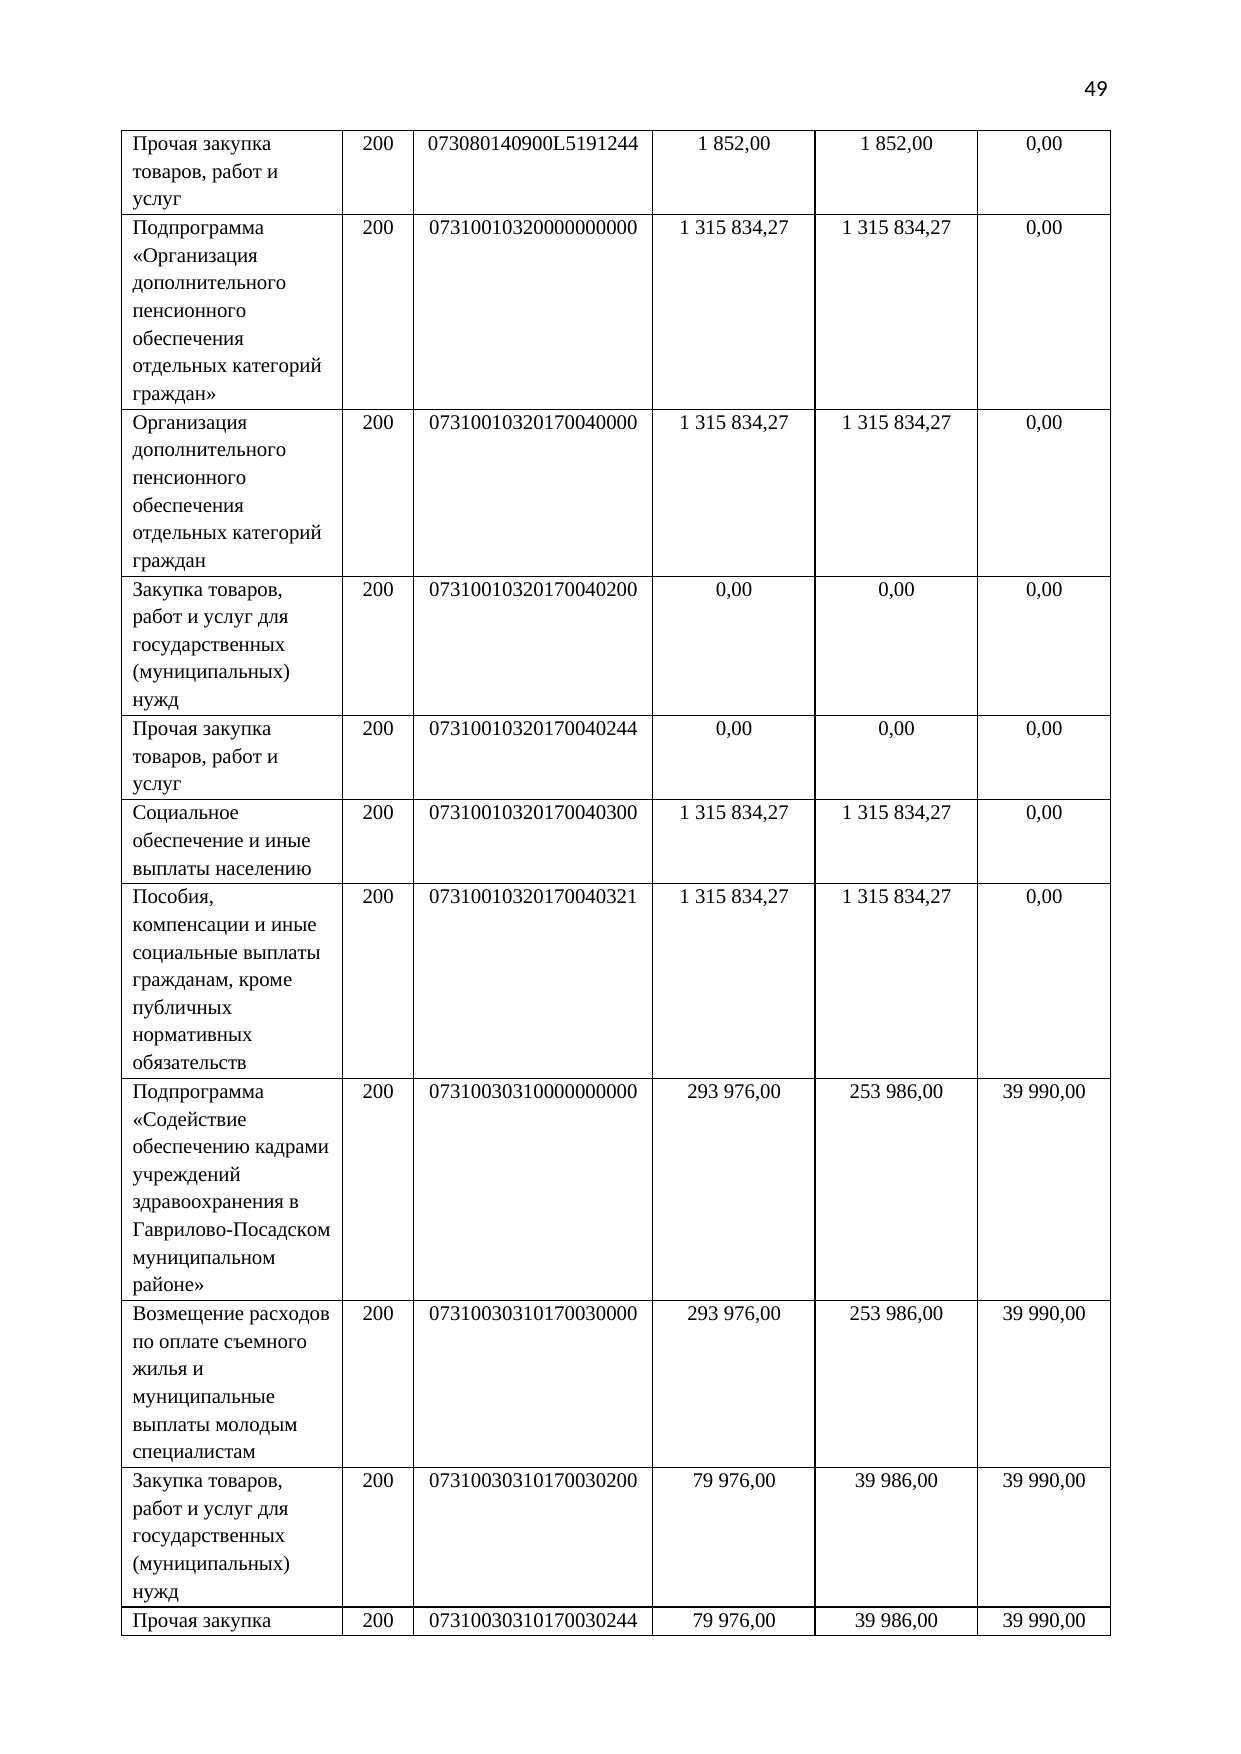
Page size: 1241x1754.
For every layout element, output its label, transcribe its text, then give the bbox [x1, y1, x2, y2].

table_cell Возмещение расходов по оплате съемного жилья и муниципальные выплаты молодым специалистам [122, 1301, 342, 1467]
table_cell 0,00 [816, 716, 977, 799]
table_cell 1 852,00 [653, 131, 814, 214]
table_cell 0,00 [978, 884, 1110, 1078]
table_cell 0,00 [978, 131, 1110, 214]
table_cell Подпрограмма «Содействие обеспечению кадрами учреждений здравоохранения в Гаврилово-Посадском муниципальном районе» [122, 1079, 342, 1300]
table_cell 07310030310170030000 [414, 1301, 652, 1467]
table_cell 39 986,00 [816, 1608, 977, 1635]
table_cell 200 [343, 131, 413, 214]
table_cell 79 976,00 [653, 1468, 814, 1606]
table_cell 1 315 834,27 [653, 215, 814, 409]
table_cell 0,00 [978, 716, 1110, 799]
table_cell Закупка товаров, работ и услуг для государственных (муниципальных) нужд [122, 1468, 342, 1606]
table_cell 253 986,00 [816, 1301, 977, 1467]
table_cell 073080140900L5191244 [414, 131, 652, 214]
table_cell 07310010320170040244 [414, 716, 652, 799]
table_cell 39 990,00 [978, 1608, 1110, 1635]
table_cell 39 990,00 [978, 1468, 1110, 1606]
table_cell 1 315 834,27 [816, 215, 977, 409]
table_cell 293 976,00 [653, 1301, 814, 1467]
table_cell Социальное обеспечение и иные выплаты населению [122, 800, 342, 883]
table_cell 293 976,00 [653, 1079, 814, 1300]
table_cell 1 315 834,27 [653, 800, 814, 883]
table_cell Подпрограмма «Организация дополнительного пенсионного обеспечения отдельных категорий граждан» [122, 215, 342, 409]
table_cell 1 315 834,27 [653, 884, 814, 1078]
table_cell 1 315 834,27 [653, 410, 814, 576]
table_cell 0,00 [816, 577, 977, 715]
table_cell 07310010320000000000 [414, 215, 652, 409]
table_cell 200 [343, 716, 413, 799]
table_cell Пособия, компенсации и иные социальные выплаты гражданам, кроме публичных нормативных обязательств [122, 884, 342, 1078]
table_cell 07310010320170040200 [414, 577, 652, 715]
table_cell Прочая закупка товаров, работ и услуг [122, 716, 342, 799]
table_cell 79 976,00 [653, 1608, 814, 1635]
table_cell 07310010320170040321 [414, 884, 652, 1078]
table_cell 200 [343, 884, 413, 1078]
table_cell 0,00 [653, 716, 814, 799]
table_cell 1 315 834,27 [816, 884, 977, 1078]
table_cell Закупка товаров, работ и услуг для государственных (муниципальных) нужд [122, 577, 342, 715]
table_cell 200 [343, 1079, 413, 1300]
table_cell 200 [343, 1608, 413, 1635]
table_cell 07310030310170030200 [414, 1468, 652, 1606]
table_cell 253 986,00 [816, 1079, 977, 1300]
table_cell 0,00 [653, 577, 814, 715]
table_cell 07310010320170040300 [414, 800, 652, 883]
table_cell Прочая закупка товаров, работ и услуг [122, 131, 342, 214]
table_cell 39 986,00 [816, 1468, 977, 1606]
table_cell 1 315 834,27 [816, 800, 977, 883]
table_cell 07310030310000000000 [414, 1079, 652, 1300]
table_cell 200 [343, 577, 413, 715]
table_cell 39 990,00 [978, 1301, 1110, 1467]
table_cell 200 [343, 1301, 413, 1467]
table_cell 39 990,00 [978, 1079, 1110, 1300]
table_cell Организация дополнительного пенсионного обеспечения отдельных категорий граждан [122, 410, 342, 576]
table_cell 0,00 [978, 215, 1110, 409]
table_cell 1 852,00 [816, 131, 977, 214]
table_cell 0,00 [978, 410, 1110, 576]
table_cell 200 [343, 410, 413, 576]
table_cell 200 [343, 800, 413, 883]
table_cell 200 [343, 215, 413, 409]
table_cell 200 [343, 1468, 413, 1606]
table_cell 0,00 [978, 577, 1110, 715]
table_cell 1 315 834,27 [816, 410, 977, 576]
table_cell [414, 1608, 652, 1635]
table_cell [122, 1608, 342, 1635]
table_cell 0,00 [978, 800, 1110, 883]
table_cell 07310010320170040000 [414, 410, 652, 576]
